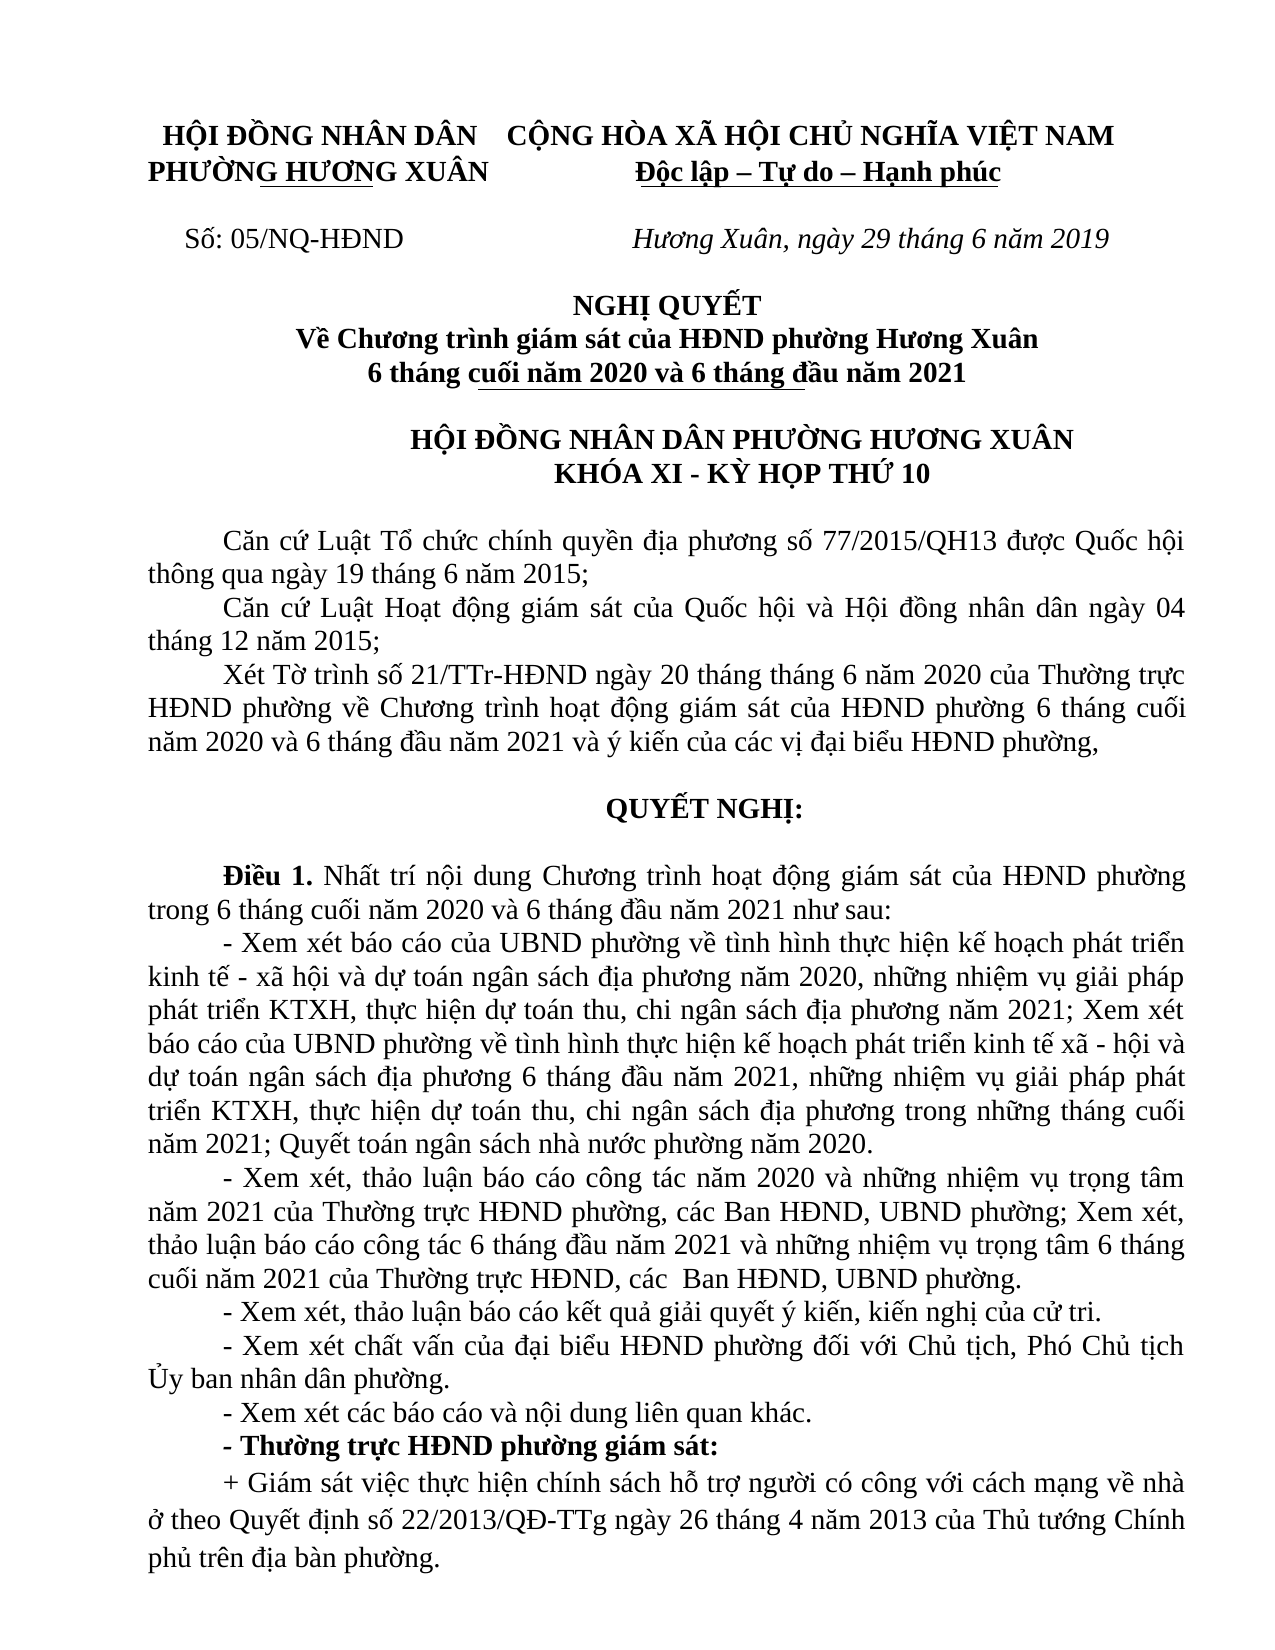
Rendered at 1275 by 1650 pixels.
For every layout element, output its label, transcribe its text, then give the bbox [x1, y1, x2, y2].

text - Xem xét, thảo luận báo cáo kết quả giải quyết ý kiến, kiến nghị của cử tri. [148, 1294, 1186, 1328]
text PHƯỜNG HƯƠNG XUÂN Độc lập – Tự do – Hạnh phúc [148, 154, 1186, 187]
text - Xem xét chất vấn của đại biểu HĐND phường đối với Chủ tịch, Phó Chủ tịch Ủy ban nhân dân phường. [148, 1328, 1186, 1395]
text + Giám sát việc thực hiện chính sách hỗ trợ người có công với cách mạng về nhà ở theo Quyết định số 22/2013/QĐ-TTg ngày 26 tháng 4 năm 2013 của Thủ tướng Chính phủ trên địa bàn phường. [148, 1462, 1186, 1574]
text - Xem xét, thảo luận báo cáo công tác năm 2020 và những nhiệm vụ trọng tâm năm 2021 của Thường trực HĐND phường, các Ban HĐND, UBND phường; Xem xét, thảo luận báo cáo công tác 6 tháng đầu năm 2021 và những nhiệm vụ trọng tâm 6 tháng cuối năm 2021 của Thường trực HĐND, các Ban HĐND, UBND phường. [148, 1160, 1186, 1294]
text NGHỊ QUYẾT [148, 288, 1186, 322]
text Căn cứ Luật Tổ chức chính quyền địa phương số 77/2015/QH13 được Quốc hội thông qua ngày 19 tháng 6 năm 2015; [148, 523, 1186, 590]
text Về Chương trình giám sát của HĐND phường Hương Xuân [148, 322, 1186, 355]
text Điều 1. Nhất trí nội dung Chương trình hoạt động giám sát của HĐND phường trong 6 tháng cuối năm 2020 và 6 tháng đầu năm 2021 như sau: [148, 858, 1186, 925]
text - Xem xét báo cáo của UBND phường về tình hình thực hiện kế hoạch phát triển kinh tế - xã hội và dự toán ngân sách địa phương năm 2020, những nhiệm vụ giải pháp phát triển KTXH, thực hiện dự toán thu, chi ngân sách địa phương năm 2021; Xem xét báo cáo của UBND phường về tình hình thực hiện kế hoạch phát triển kinh tế xã - hội và dự toán ngân sách địa phương 6 tháng đầu năm 2021, những nhiệm vụ giải pháp phát triển KTXH, thực hiện dự toán thu, chi ngân sách địa phương trong những tháng cuối năm 2021; Quyết toán ngân sách nhà nước phường năm 2020. [148, 925, 1186, 1160]
text KHÓA XI - KỲ HỌP THỨ 10 [223, 456, 1186, 489]
text 6 tháng cuối năm 2020 và 6 tháng đầu năm 2021 [148, 355, 1186, 389]
text Căn cứ Luật Hoạt động giám sát của Quốc hội và Hội đồng nhân dân ngày 04 tháng 12 năm 2015; [148, 590, 1186, 657]
text - Xem xét các báo cáo và nội dung liên quan khác. [148, 1395, 1186, 1428]
text HỘI ĐỒNG NHÂN DÂN PHƯỜNG HƯƠNG XUÂN [223, 422, 1186, 456]
text Xét Tờ trình số 21/TTr-HĐND ngày 20 tháng tháng 6 năm 2020 của Thường trực HĐND phường về Chương trình hoạt động giám sát của HĐND phường 6 tháng cuối năm 2020 và 6 tháng đầu năm 2021 và ý kiến của các vị đại biểu HĐND phường, [148, 657, 1186, 758]
text QUYẾT NGHỊ: [148, 791, 1186, 825]
text HỘI ĐỒNG NHÂN DÂN CỘNG HÒA XÃ HỘI CHỦ NGHĨA VIỆT [148, 118, 1186, 154]
text - Thường trực HĐND phường giám sát: [148, 1428, 1186, 1462]
text Số: 05/NQ-HĐND Hương Xuân, ngày 29 tháng 6 năm 2019 [148, 221, 1186, 254]
